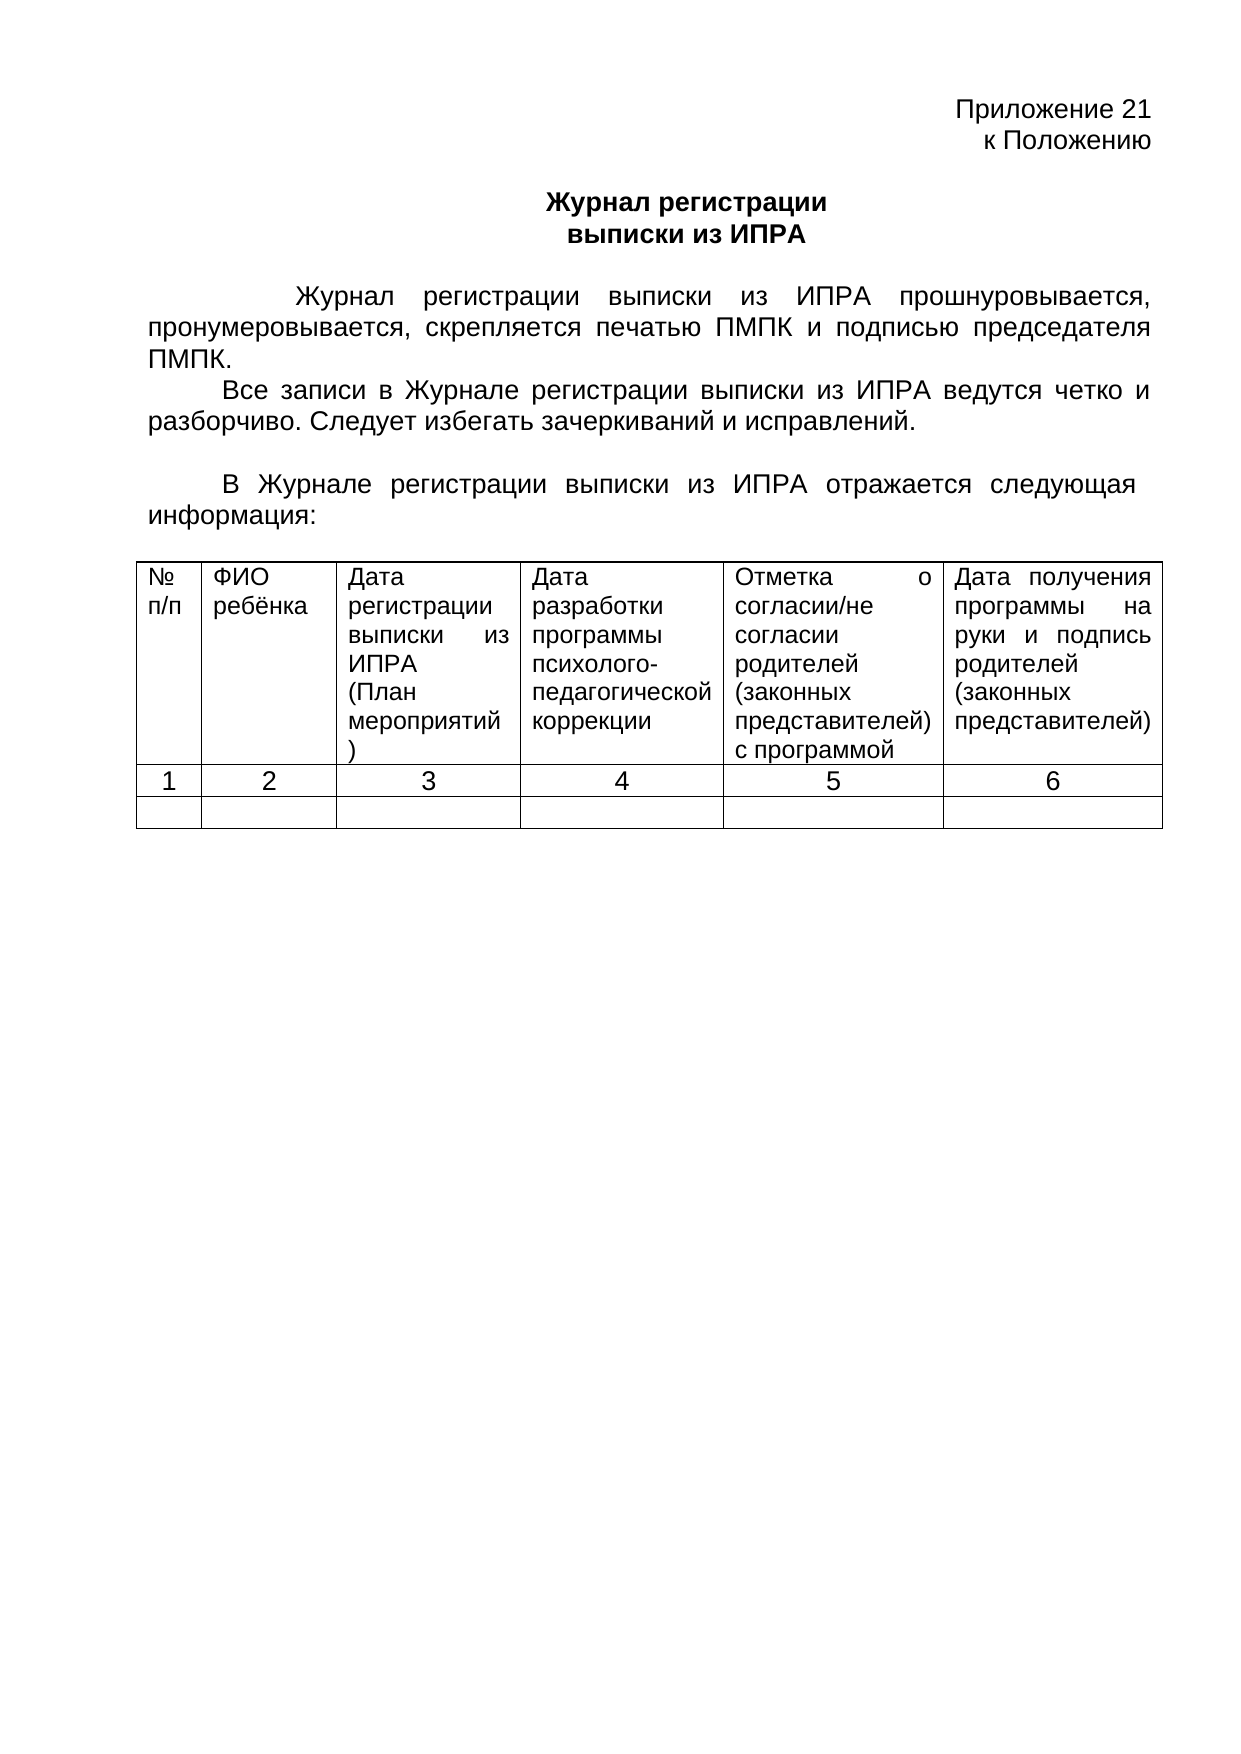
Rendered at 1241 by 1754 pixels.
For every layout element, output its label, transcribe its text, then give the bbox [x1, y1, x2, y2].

text Журнал регистрации выписки из ИПРА прошнуровывается, пронумеровывается, скрепляется печатью ПМПК и подписью председателя ПМПК. [148, 280, 1152, 374]
table_header Дата разработки программы психолого-педагогической коррекции [521, 563, 723, 764]
text к Положению [148, 124, 1152, 155]
table_cell [137, 797, 201, 828]
table_header ФИО ребёнка [202, 563, 336, 764]
table_cell [521, 797, 723, 828]
table_cell [724, 797, 943, 828]
table_cell [944, 797, 1162, 828]
text Все записи в Журнале регистрации выписки из ИПРА ведутся четко и разборчиво. Следует избегать зачеркиваний и исправлений. [148, 374, 1152, 436]
table_cell [337, 797, 520, 828]
table_cell 4 [521, 765, 723, 796]
text выписки из ИПРА [148, 218, 1152, 249]
table_cell 2 [202, 765, 336, 796]
table_cell 5 [724, 765, 943, 796]
text В Журнале регистрации выписки из ИПРА отражается следующая информация: [148, 468, 1137, 530]
table_header № п/п [137, 563, 201, 764]
table_cell [202, 797, 336, 828]
table_cell 3 [337, 765, 520, 796]
table_cell 6 [944, 765, 1162, 796]
text Журнал регистрации [148, 186, 1152, 218]
text Приложение 21 [148, 93, 1152, 124]
table_cell 1 [137, 765, 201, 796]
table_header Дата получения программы на руки и подпись родителей (законных представителей) [944, 563, 1162, 764]
table_header Дата регистрации выписки из ИПРА (План мероприятий) [337, 563, 520, 764]
table_header Отметка о согласии/не согласии родителей (законных представителей) с программой [724, 563, 943, 764]
